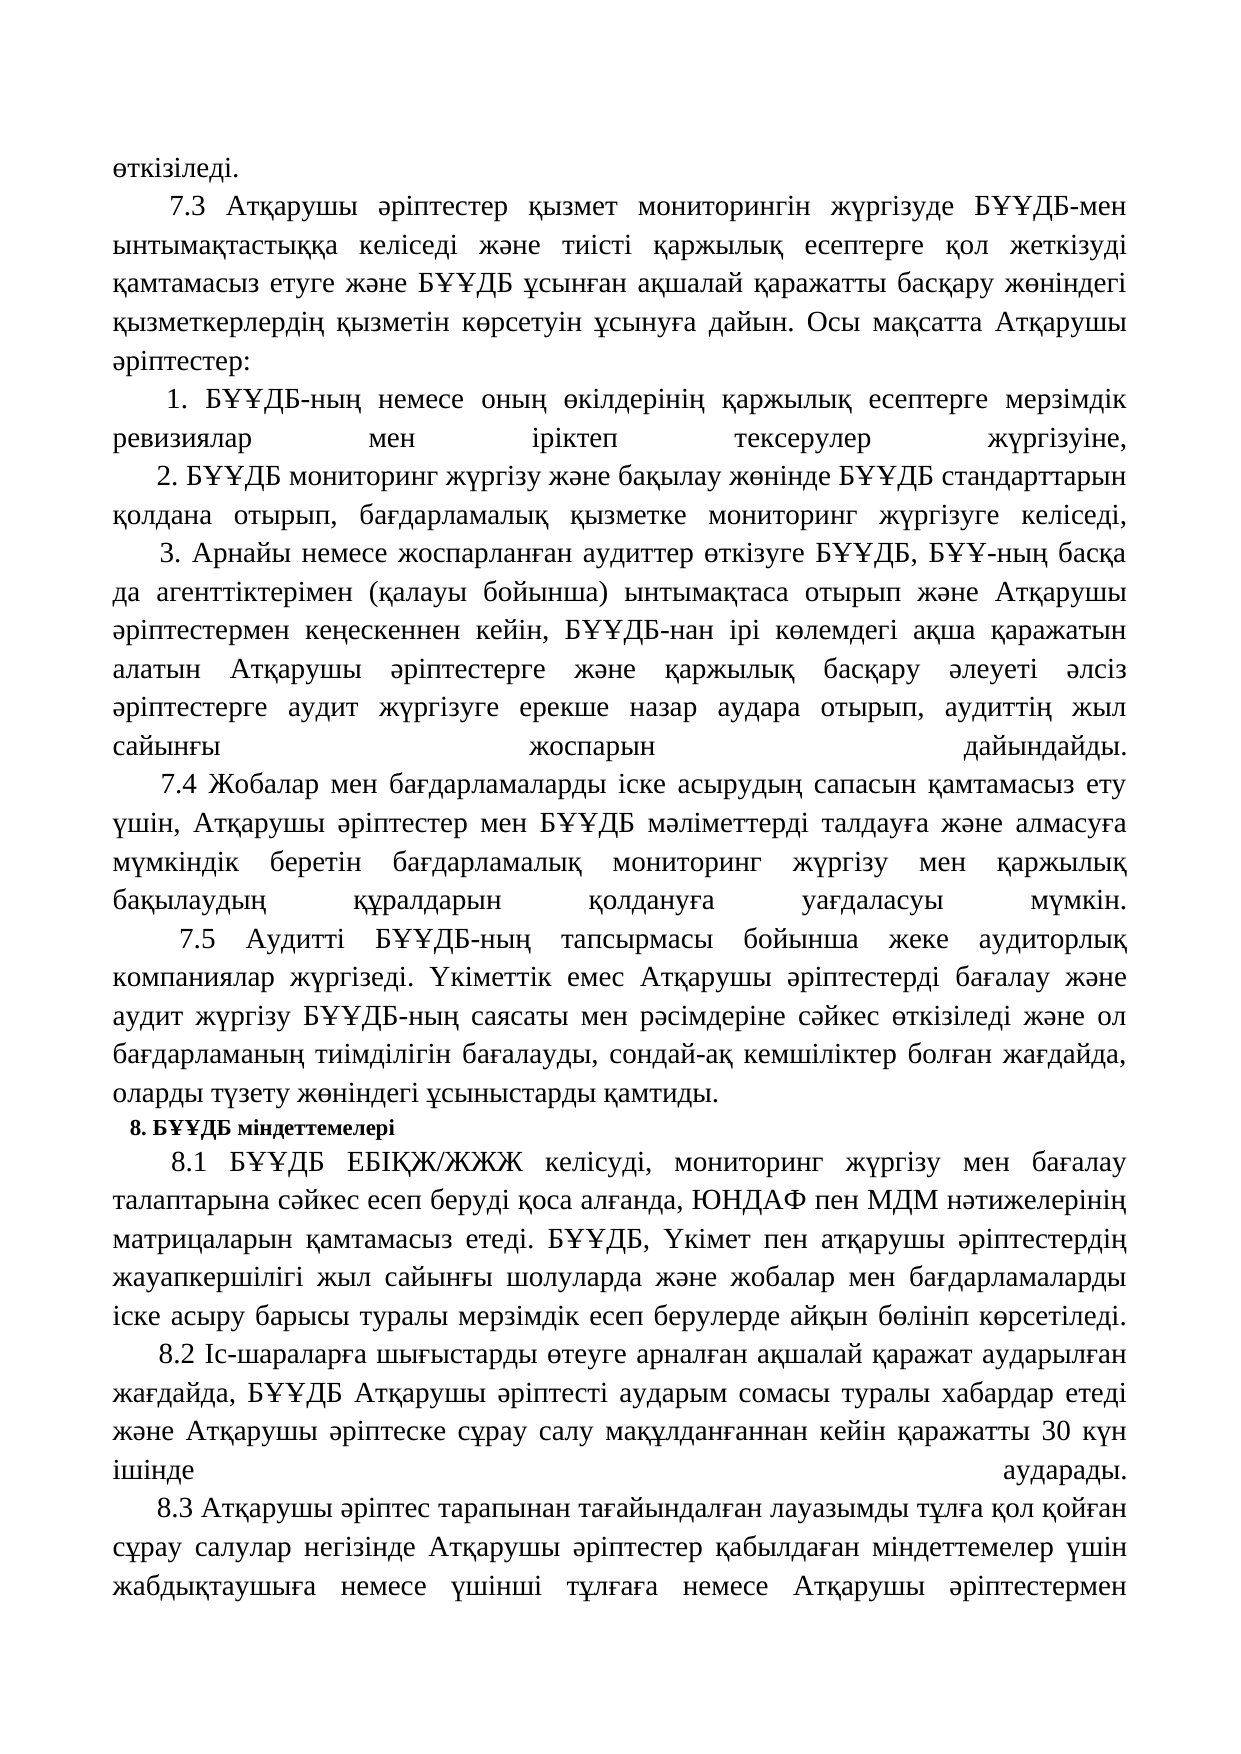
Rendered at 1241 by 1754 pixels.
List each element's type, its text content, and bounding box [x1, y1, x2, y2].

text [112, 1144, 1128, 1601]
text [112, 150, 1128, 1108]
text 8. БҰҰДБ міндеттемелері [112, 1113, 1128, 1140]
